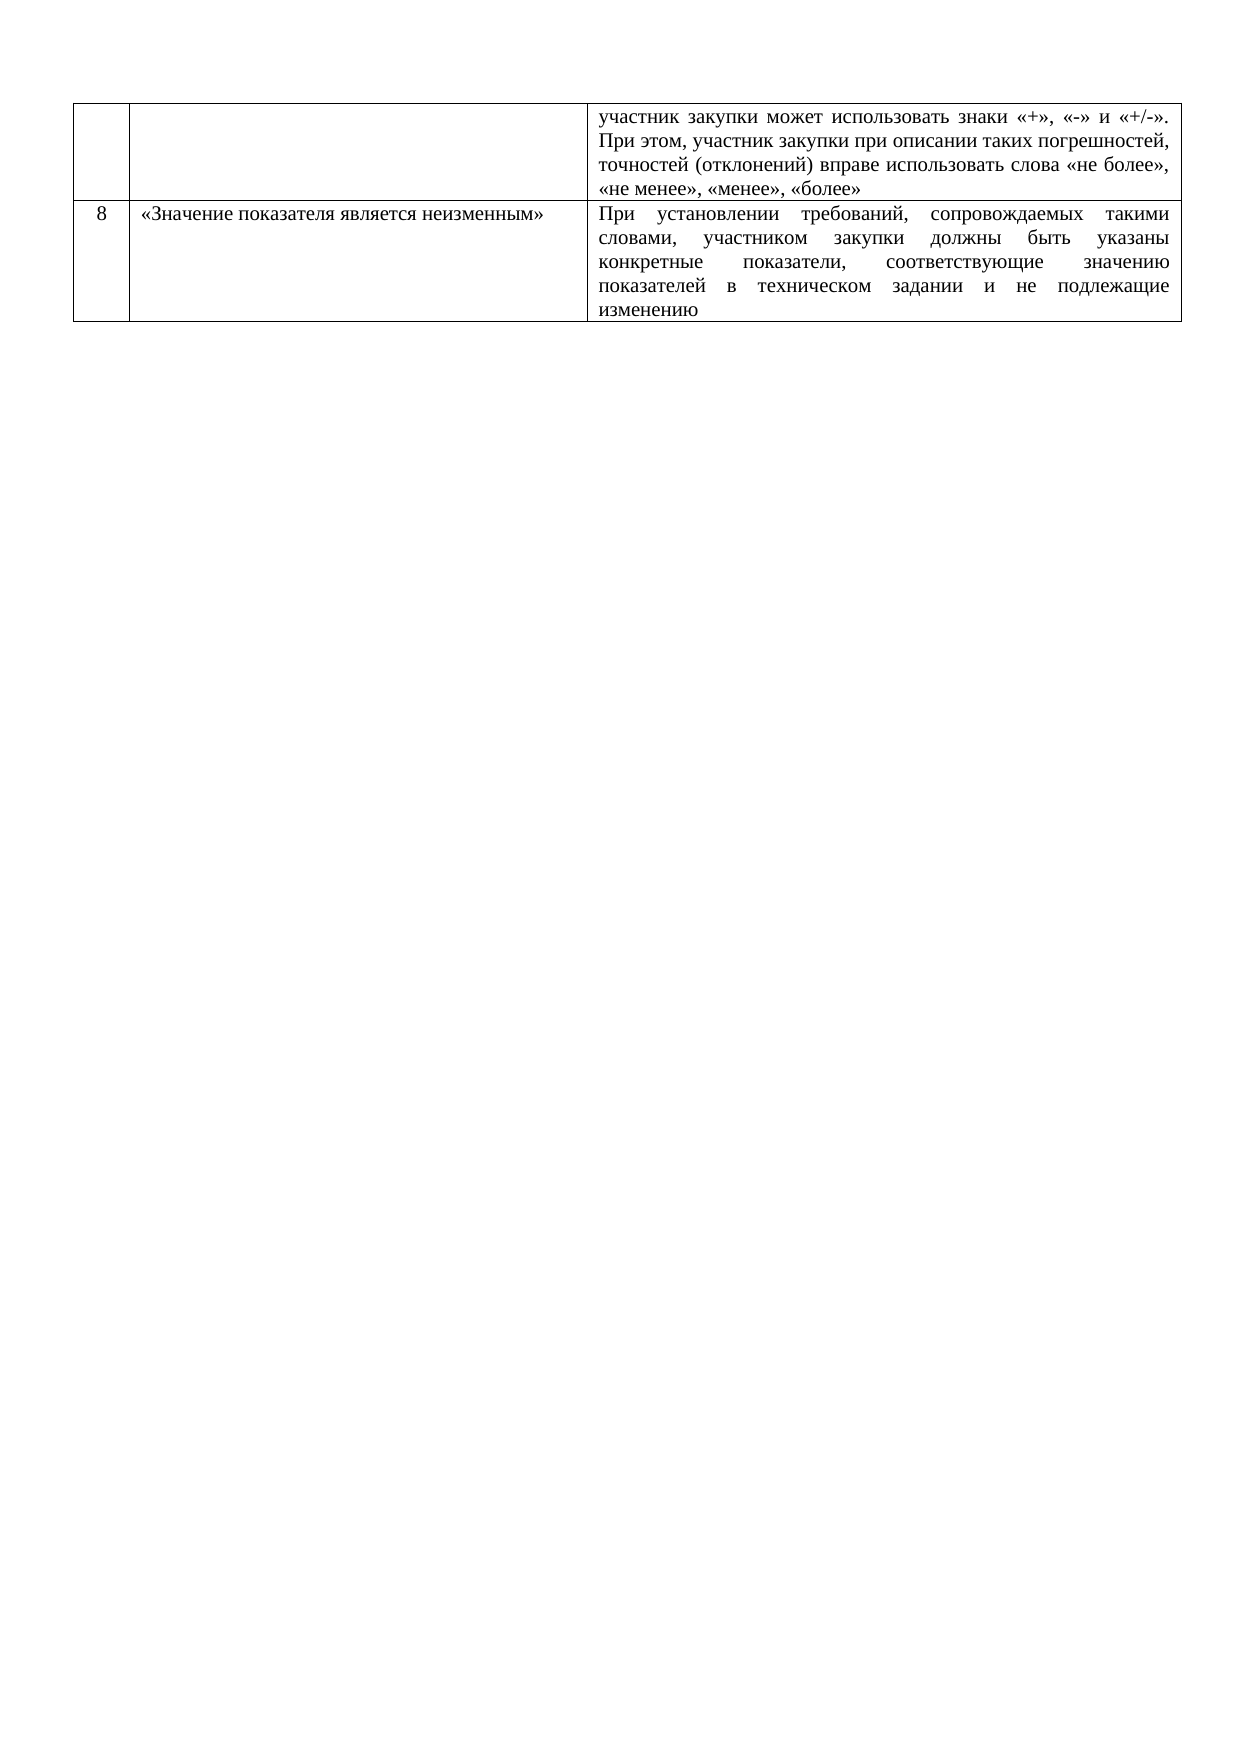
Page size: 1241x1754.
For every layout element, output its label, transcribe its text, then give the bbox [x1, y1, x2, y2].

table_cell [588, 104, 1181, 200]
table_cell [130, 104, 587, 200]
table_cell При установлении требований, сопровождаемых такими словами, участником закупки должны быть указаны конкретные показатели, соответствующие значению показателей в техническом задании и не подлежащие изменению [588, 201, 1181, 321]
table_cell «Значение показателя является неизменным» [130, 201, 587, 321]
table_cell 7 [74, 104, 129, 200]
table_cell 8 [74, 201, 129, 321]
